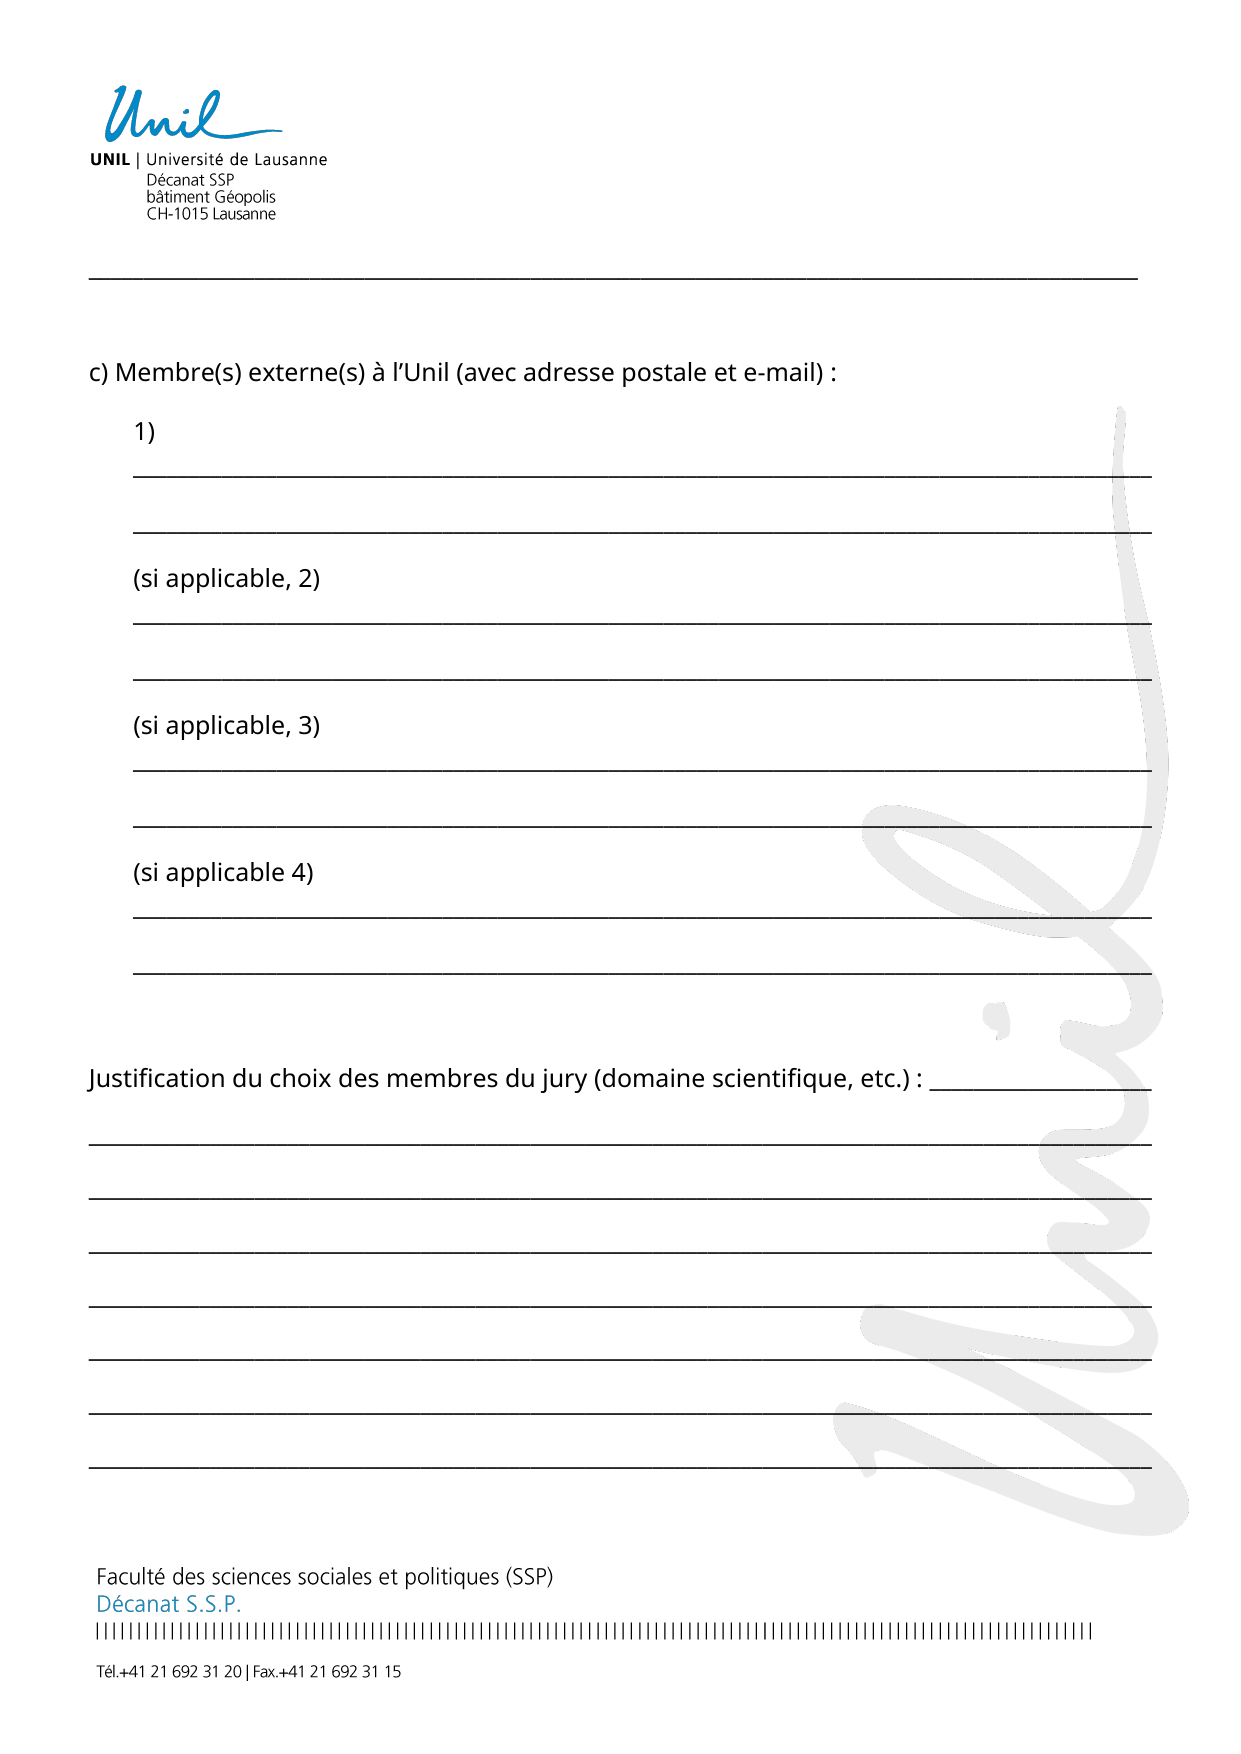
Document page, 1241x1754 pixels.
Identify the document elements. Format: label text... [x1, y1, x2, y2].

text 1) [133, 414, 1152, 482]
picture [833, 406, 1189, 1536]
picture [88, 1565, 1104, 1681]
text (si applicable, 2) [133, 561, 1152, 629]
text c) Membre(s) externe(s) à l’Unil (avec adresse postale et e-mail) : [89, 355, 1152, 389]
text Justification du choix des membres du jury (domaine scientifique, etc.) : [89, 1060, 1152, 1094]
text (si applicable, 3) [133, 708, 1152, 776]
text (si applicable 4) [133, 854, 1152, 923]
picture [88, 83, 922, 242]
